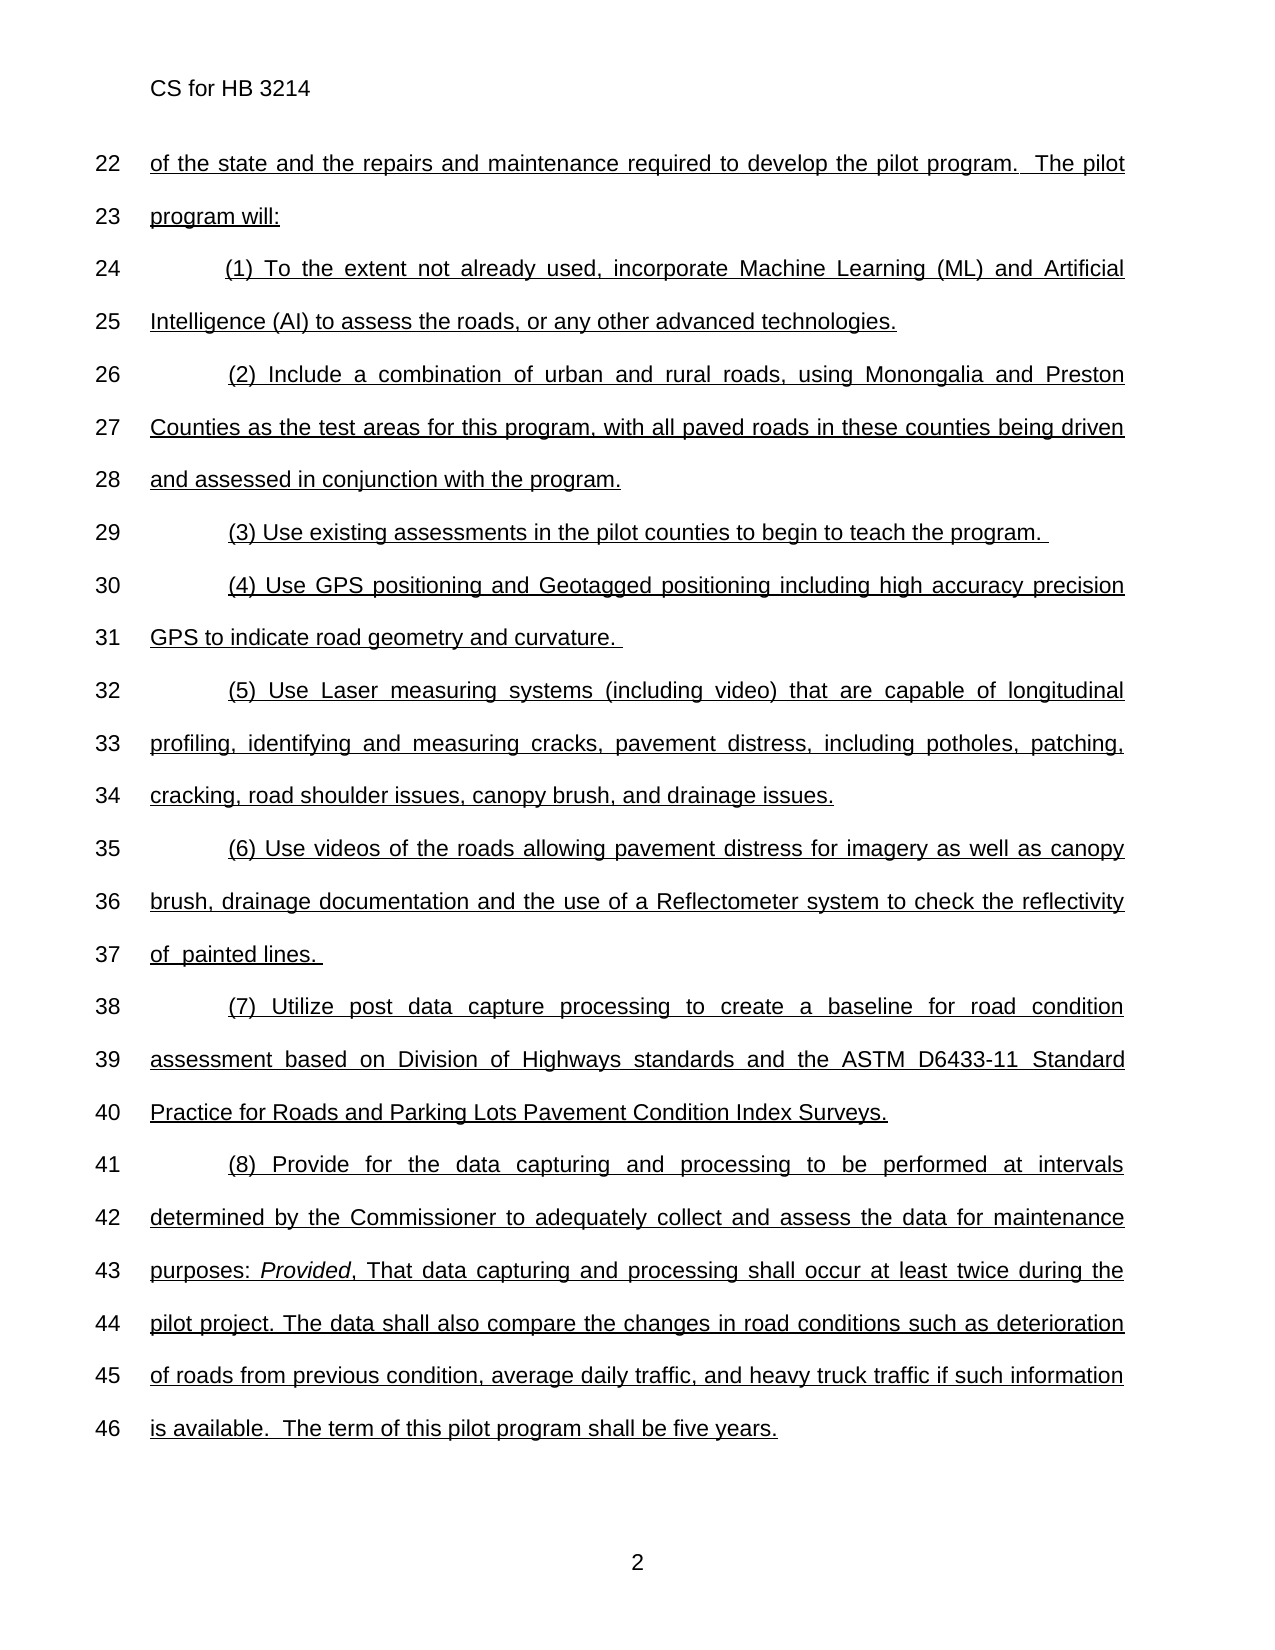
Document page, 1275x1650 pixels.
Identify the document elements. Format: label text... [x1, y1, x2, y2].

text (2) Include a combination of urban and rural roads, using Monongalia and Preston Counties as the test areas for this program, with all paved roads in these counties being driven and assessed in conjunction with the program. [150, 438, 1125, 493]
text (7) Utilize post data capture processing to create a baseline for road condition assessment based on Division of Highways standards and the ASTM D6433-11 Standard Practice for Roads and Parking Lots Pavement Condition Index Surveys. [150, 993, 1125, 1069]
text (7) Utilize post data capture processing to create a baseline for road condition assessment based on Division of Highways standards and the ASTM D6433-11 Standard Practice for Roads and Parking Lots Pavement Condition Index Surveys. [150, 1070, 1125, 1125]
text (8) Provide for the data capturing and processing to be performed at intervals determined by the Commissioner to adequately collect and assess the data for maintenance purposes: Provided, That data capturing and processing shall occur at least twice during the pilot project. The data shall also compare the changes in road conditions such as deterioration of roads from previous condition, average daily traffic, and heavy truck traffic if such information is available. The term of this pilot program shall be five years. [150, 1228, 1125, 1332]
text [150, 176, 1125, 229]
text (6) Use videos of the roads allowing pavement distress for imagery as well as canopy brush, drainage documentation and the use of a Reflectometer system to check the reflectivity of painted lines. [150, 912, 1125, 967]
text (2) Include a combination of urban and rural roads, using Monongalia and Preston Counties as the test areas for this program, with all paved roads in these counties being driven and assessed in conjunction with the program. [150, 361, 1125, 436]
text (8) Provide for the data capturing and processing to be performed at intervals determined by the Commissioner to adequately collect and assess the data for maintenance purposes: Provided, That data capturing and processing shall occur at least twice during the pilot project. The data shall also compare the changes in road conditions such as deterioration of roads from previous condition, average daily traffic, and heavy truck traffic if such information is available. The term of this pilot program shall be five years. [150, 1151, 1125, 1227]
text (8) Provide for the data capturing and processing to be performed at intervals determined by the Commissioner to adequately collect and assess the data for maintenance purposes: Provided, That data capturing and processing shall occur at least twice during the pilot project. The data shall also compare the changes in road conditions such as deterioration of roads from previous condition, average daily traffic, and heavy truck traffic if such information is available. The term of this pilot program shall be five years. [150, 1334, 1125, 1441]
text (1) To the extent not already used, incorporate Machine Learning (ML) and Artificial Intelligence (AI) to assess the roads, or any other advanced technologies. [150, 255, 1125, 334]
text (3) Use existing assessments in the pilot counties to begin to teach the program. [150, 519, 1125, 545]
text (5) Use Laser measuring systems (including video) that are capable of longitudinal profiling, identifying and measuring cracks, pavement distress, including potholes, patching, cracking, road shoulder issues, canopy brush, and drainage issues. [150, 677, 1125, 809]
text (4) Use GPS positioning and Geotagged positioning including high accuracy precision GPS to indicate road geometry and curvature. [150, 572, 1125, 651]
text (6) Use videos of the roads allowing pavement distress for imagery as well as canopy brush, drainage documentation and the use of a Reflectometer system to check the reflectivity of painted lines. [150, 835, 1125, 911]
